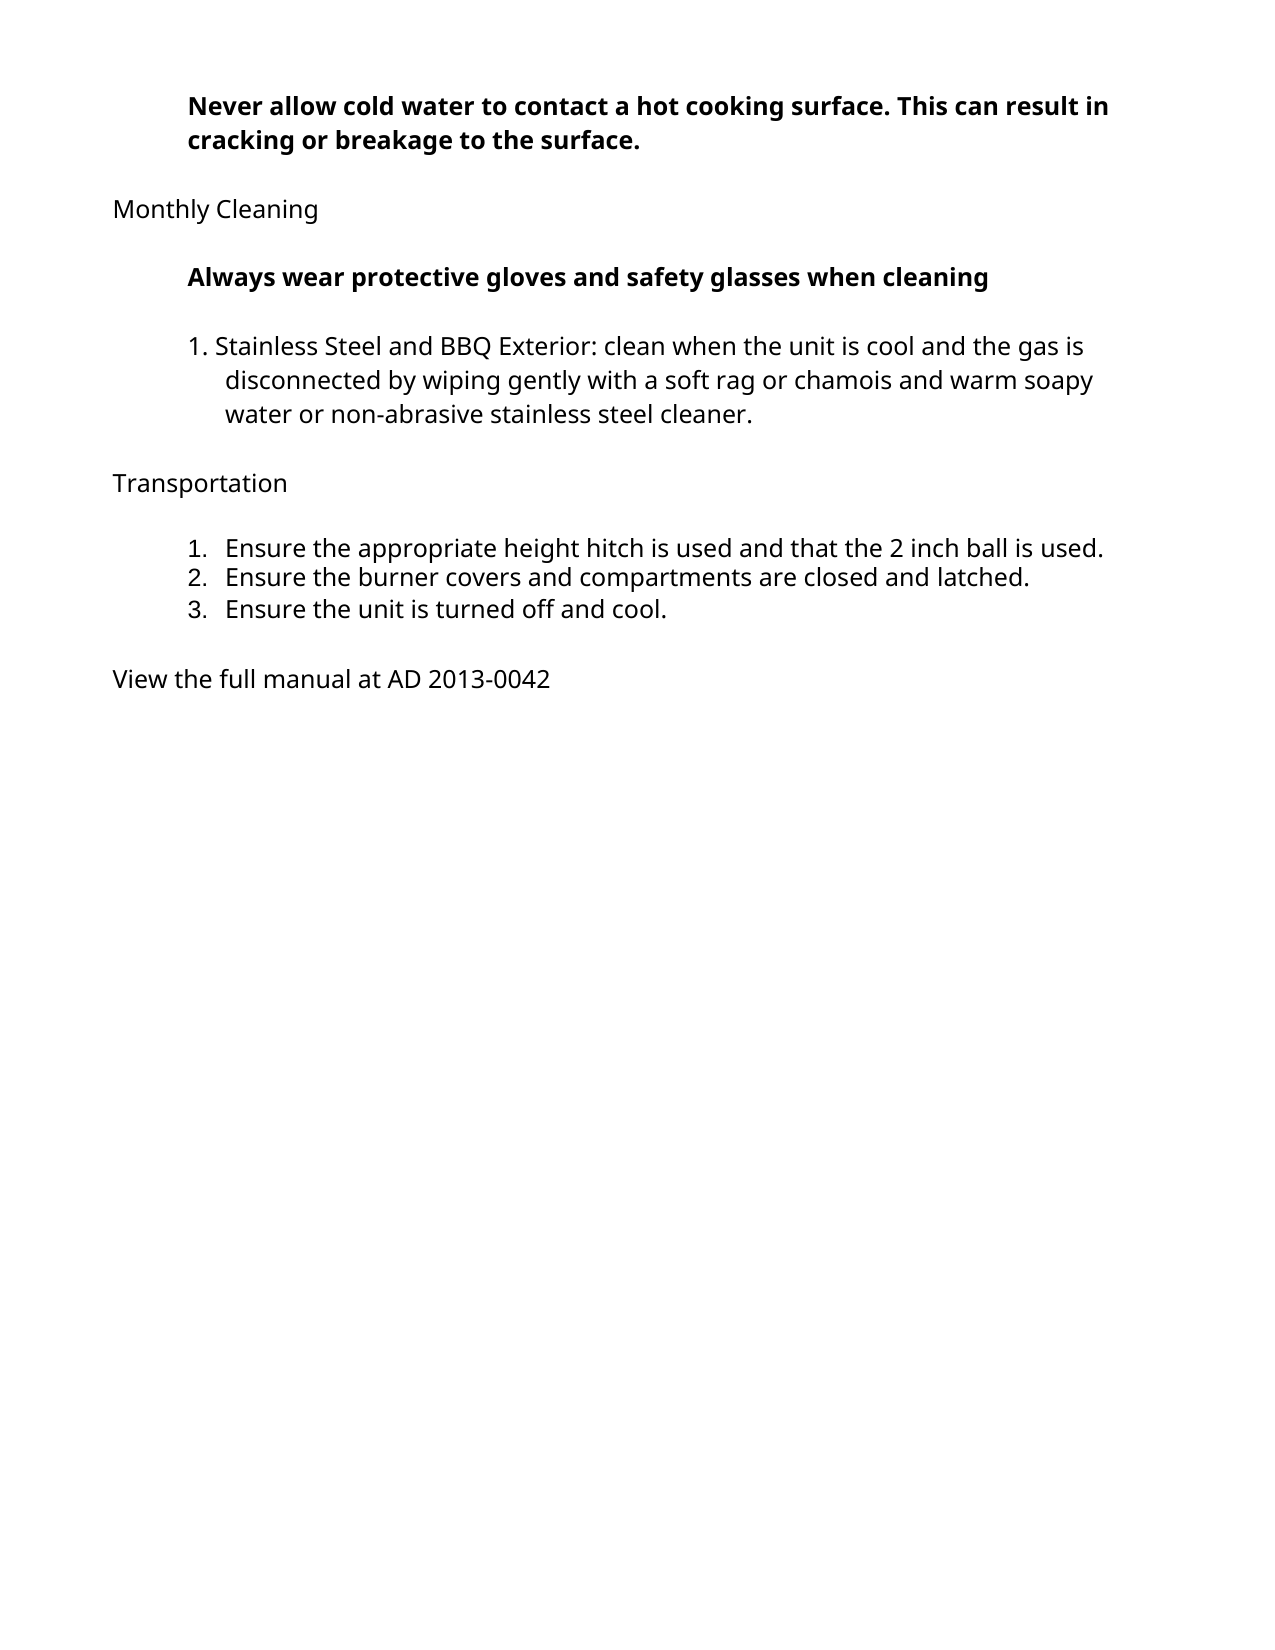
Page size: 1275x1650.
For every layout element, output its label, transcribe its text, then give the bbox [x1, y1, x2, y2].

text Transportation [112, 466, 1235, 500]
text Monthly Cleaning [112, 191, 1235, 225]
text 1. Stainless Steel and BBQ Exterior: clean when the unit is cool and the gas is disconnected by wiping gently with a soft rag or chamois and warm soapy water or non-abrasive stainless steel cleaner. [187, 329, 1159, 431]
text Never allow cold water to contact a hot cooking surface. This can result in cracking or breakage to the surface. [187, 88, 1120, 156]
list Ensure the burner covers and compartments are closed and latched. [187, 563, 1235, 592]
list Ensure the appropriate height hitch is used and that the 2 inch ball is used. [187, 534, 1235, 563]
text View the full manual at AD 2013-0042 [112, 661, 1235, 695]
list Ensure the unit is turned off and cool. [187, 592, 1235, 626]
text Always wear protective gloves and safety glasses when cleaning [187, 260, 1235, 294]
